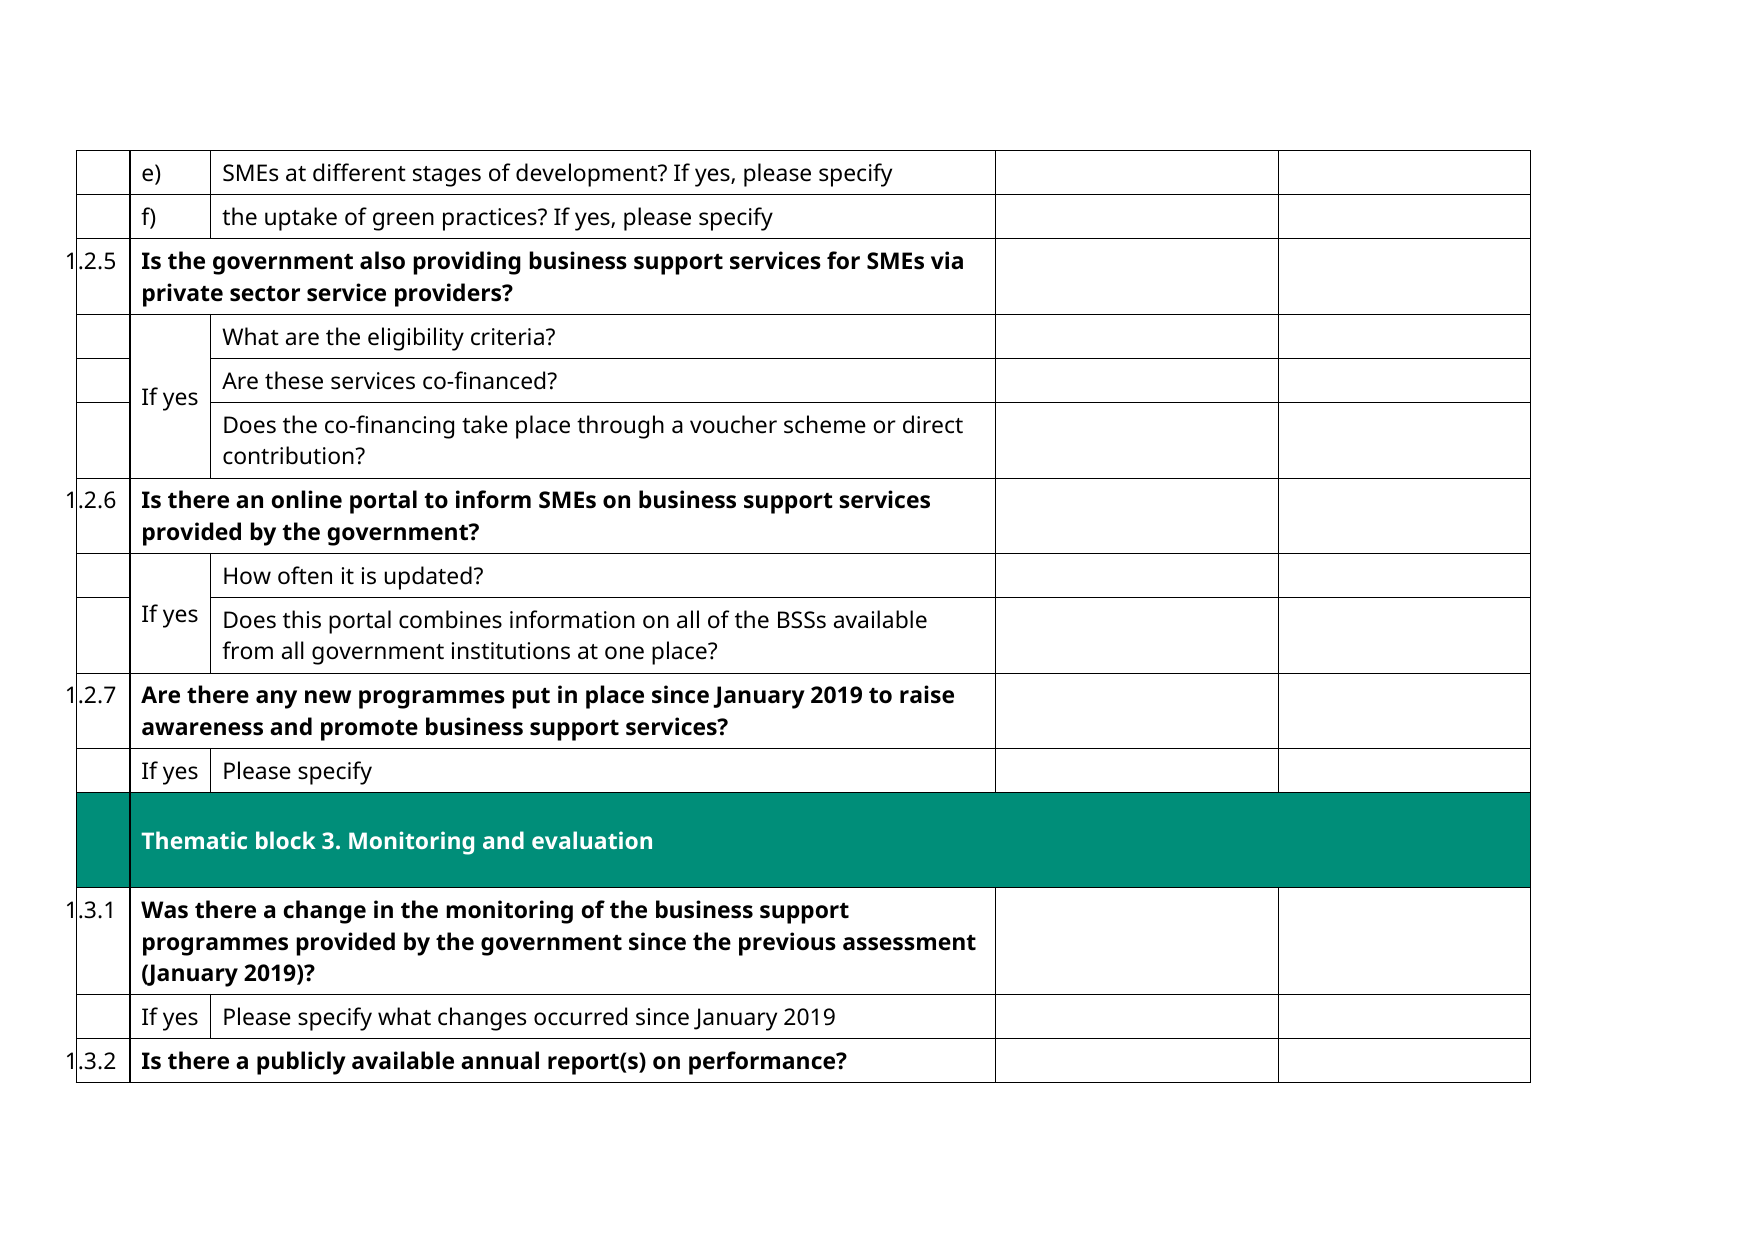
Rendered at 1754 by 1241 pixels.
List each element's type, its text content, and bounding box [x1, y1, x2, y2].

table_cell [996, 674, 1278, 748]
table_cell If yes [131, 554, 210, 672]
table_cell [1279, 479, 1530, 553]
table_cell How often it is updated? [211, 554, 995, 597]
table_cell [1279, 598, 1530, 672]
table_cell [1279, 195, 1530, 238]
table_cell [1279, 749, 1530, 792]
table_cell [996, 359, 1278, 402]
table_cell [996, 598, 1278, 672]
table_cell [77, 315, 129, 358]
table_cell [77, 195, 129, 238]
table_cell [131, 1039, 995, 1082]
table_cell [996, 995, 1278, 1038]
table_cell [77, 403, 129, 477]
table_cell [1279, 554, 1530, 597]
table_cell [996, 195, 1278, 238]
table_cell [996, 479, 1278, 553]
table_cell What are the eligibility criteria? [211, 315, 995, 358]
table_cell [1279, 315, 1530, 358]
table_cell [77, 793, 129, 887]
table_cell Does the co-financing take place through a voucher scheme or direct contribution? [211, 403, 995, 477]
table_cell If yes [131, 995, 210, 1038]
table_cell Please specify [211, 749, 995, 792]
table_cell [1279, 995, 1530, 1038]
table_cell the uptake of green practices? If yes, please specify [211, 195, 995, 238]
table_cell [1279, 239, 1530, 314]
table_cell [77, 554, 129, 597]
table_cell [996, 554, 1278, 597]
table_cell Thematic block 3. Monitoring and evaluation [131, 793, 1530, 887]
table_cell f) [131, 195, 210, 238]
table_cell [1279, 1039, 1530, 1082]
table_cell [1279, 888, 1530, 994]
table_cell [1279, 674, 1530, 748]
table_cell [996, 239, 1278, 314]
table_cell [77, 749, 129, 792]
table_cell Are there any new programmes put in place since January 2019 to raise awareness and promote business support services? [131, 674, 995, 748]
table_cell Please specify what changes occurred since January 2019 [211, 995, 995, 1038]
table_cell SMEs at different stages of development? If yes, please specify [211, 151, 995, 194]
table_cell [996, 403, 1278, 477]
table_cell Does this portal combines information on all of the BSSs available from all government institutions at one place? [211, 598, 995, 672]
table_cell [77, 239, 129, 314]
table_cell [1279, 151, 1530, 194]
table_cell [77, 888, 129, 994]
table_cell Are these services co-financed? [211, 359, 995, 402]
table_cell e) [131, 151, 210, 194]
table_cell [77, 1039, 129, 1082]
table_cell If yes [131, 749, 210, 792]
table_cell Is the government also providing business support services for SMEs via private sector service providers? [131, 239, 995, 314]
table_cell [77, 359, 129, 402]
table_cell [996, 151, 1278, 194]
table_cell [77, 995, 129, 1038]
table_cell If yes [131, 315, 210, 477]
table_cell [996, 315, 1278, 358]
table_cell [1279, 403, 1530, 477]
table_cell [996, 749, 1278, 792]
table_cell Was there a change in the monitoring of the business support programmes provided by the government since the previous assessment (January 2019)? [131, 888, 995, 994]
table_cell [77, 674, 129, 748]
table_cell Is there an online portal to inform SMEs on business support services provided by the government? [131, 479, 995, 553]
table_cell [1279, 359, 1530, 402]
table_cell [77, 479, 129, 553]
table_cell [77, 598, 129, 672]
table_cell [77, 151, 129, 194]
table_cell [996, 888, 1278, 994]
table_cell [996, 1039, 1278, 1082]
